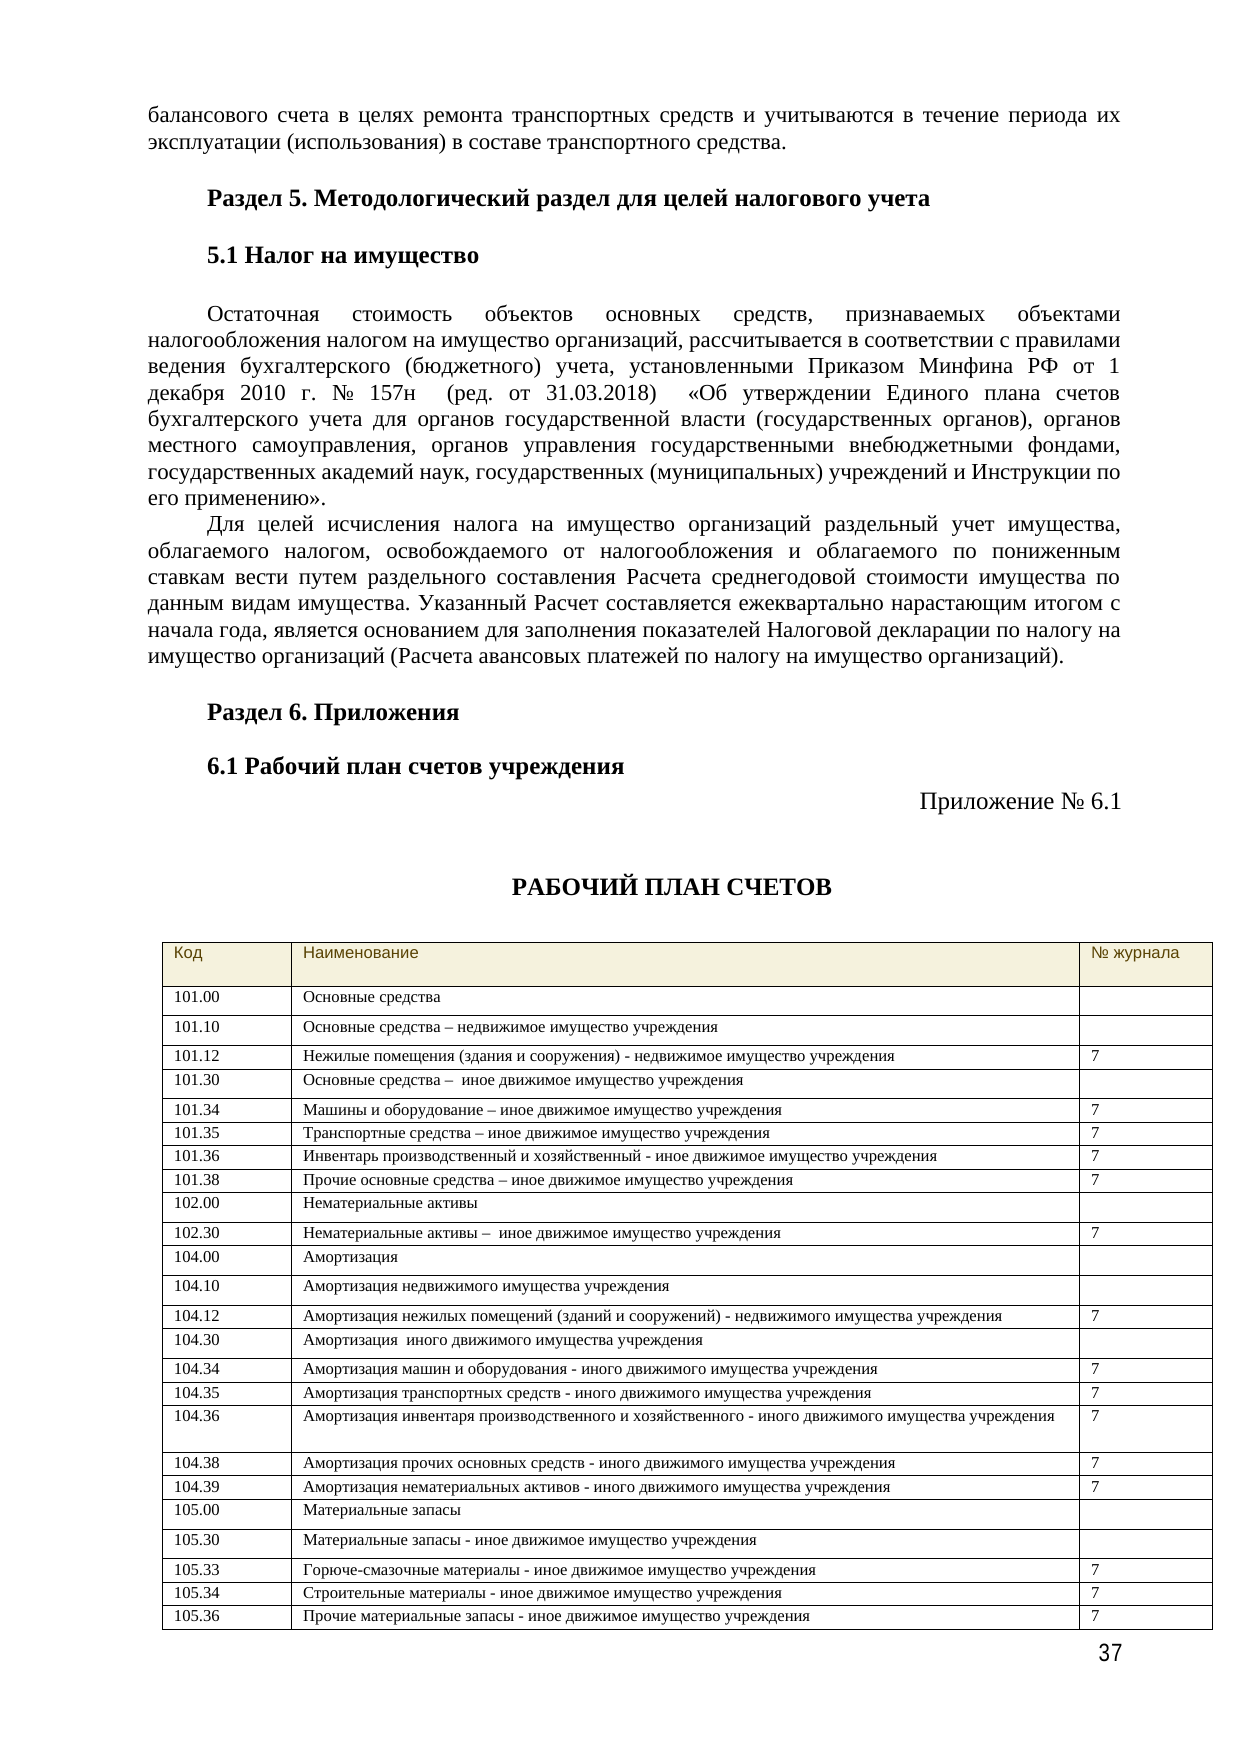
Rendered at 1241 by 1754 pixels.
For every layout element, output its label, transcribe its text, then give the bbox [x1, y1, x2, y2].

table_cell Прочие основные средства – иное движимое имущество учреждения [292, 1170, 1079, 1192]
table_cell 105.34 [163, 1583, 291, 1605]
table_cell Нежилые помещения (здания и сооружения) - недвижимое имущество учреждения [292, 1046, 1079, 1068]
table_cell Транспортные средства – иное движимое имущество учреждения [292, 1123, 1079, 1145]
table_cell 104.00 [163, 1246, 291, 1275]
table_cell 7 [1080, 1453, 1212, 1475]
table_cell 7 [1080, 1559, 1212, 1582]
table_cell [1080, 1276, 1212, 1305]
text Остаточная стоимость объектов основных средств, признаваемых объектами налогообложения налогом на имущество организаций, рассчитывается в соответствии с правилами ведения бухгалтерского (бюджетного) учета, установленными Приказом Минфина РФ от 1 декабря 2010 г. № 157н (ред. от 31.03.2018) «Об утверждении Единого плана счетов бухгалтерского учета для органов государственной власти (государственных органов), органов местного самоуправления, органов управления государственными внебюджетными фондами, государственных академий наук, государственных (муниципальных) учреждений и Инструкции по его применению». [148, 299, 1122, 510]
table_cell Горюче-смазочные материалы - иное движимое имущество учреждения [292, 1559, 1079, 1582]
table_cell Амортизация нематериальных активов - иного движимого имущества учреждения [292, 1476, 1079, 1499]
table_cell Основные средства – иное движимое имущество учреждения [292, 1070, 1079, 1098]
table_cell Инвентарь производственный и хозяйственный - иное движимое имущество учреждения [292, 1146, 1079, 1169]
subtitle Раздел 5. Методологический раздел для целей налогового учета [148, 183, 1122, 212]
table_cell Амортизация транспортных средств - иного движимого имущества учреждения [292, 1383, 1079, 1405]
table_cell 7 [1080, 1406, 1212, 1452]
table_cell 104.35 [163, 1383, 291, 1405]
table_cell Нематериальные активы [292, 1193, 1079, 1222]
table_cell 104.39 [163, 1476, 291, 1499]
table_cell Амортизация прочих основных средств - иного движимого имущества учреждения [292, 1453, 1079, 1475]
subtitle Раздел 6. Приложения [148, 697, 1122, 726]
table_cell [1080, 987, 1212, 1015]
table_cell [1080, 1246, 1212, 1275]
table_cell 105.36 [163, 1606, 291, 1629]
table_cell Основные средства – недвижимое имущество учреждения [292, 1016, 1079, 1045]
table_cell 101.34 [163, 1099, 291, 1122]
table_cell Материальные запасы [292, 1500, 1079, 1528]
table_cell 101.00 [163, 987, 291, 1015]
table_cell 7 [1080, 1606, 1212, 1629]
table_cell 7 [1080, 1359, 1212, 1382]
table_cell 7 [1080, 1383, 1212, 1405]
table_cell 105.30 [163, 1530, 291, 1558]
table_cell Строительные материалы - иное движимое имущество учреждения [292, 1583, 1079, 1605]
text Приложение № 6.1 [148, 786, 1122, 815]
table_cell 101.36 [163, 1146, 291, 1169]
table_cell 101.12 [163, 1046, 291, 1068]
table_cell 105.00 [163, 1500, 291, 1528]
table_header Код [163, 943, 291, 986]
table_cell [1080, 1530, 1212, 1558]
text РАБОЧИЙ ПЛАН СЧЕТОВ [148, 872, 1122, 901]
table_cell 101.38 [163, 1170, 291, 1192]
subtitle 6.1 Рабочий план счетов учреждения [148, 751, 1122, 780]
table_cell [1080, 1193, 1212, 1222]
table_cell [1080, 1070, 1212, 1098]
table_cell Амортизация инвентаря производственного и хозяйственного - иного движимого имущества учреждения [292, 1406, 1079, 1452]
table_cell 104.10 [163, 1276, 291, 1305]
table_cell 7 [1080, 1170, 1212, 1192]
table_cell 104.12 [163, 1306, 291, 1328]
table_cell [1080, 1500, 1212, 1528]
table_cell [1080, 1329, 1212, 1358]
table_cell Основные средства [292, 987, 1079, 1015]
table_cell Прочие материальные запасы - иное движимое имущество учреждения [292, 1606, 1079, 1629]
table_cell Нематериальные активы – иное движимое имущество учреждения [292, 1223, 1079, 1245]
table_cell 7 [1080, 1146, 1212, 1169]
table_cell Амортизация [292, 1246, 1079, 1275]
table_cell 7 [1080, 1123, 1212, 1145]
table_cell 101.30 [163, 1070, 291, 1098]
table_cell 7 [1080, 1046, 1212, 1068]
table_cell Машины и оборудование – иное движимое имущество учреждения [292, 1099, 1079, 1122]
table_cell 104.36 [163, 1406, 291, 1452]
table_cell 102.30 [163, 1223, 291, 1245]
subtitle 5.1 Налог на имущество [148, 240, 1122, 269]
table_cell 105.33 [163, 1559, 291, 1582]
table_cell 7 [1080, 1476, 1212, 1499]
table_cell 101.10 [163, 1016, 291, 1045]
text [148, 101, 1122, 154]
table_cell Амортизация иного движимого имущества учреждения [292, 1329, 1079, 1358]
table_cell 102.00 [163, 1193, 291, 1222]
table_header № журнала [1080, 943, 1212, 986]
table_cell 101.35 [163, 1123, 291, 1145]
table_cell [1080, 1016, 1212, 1045]
table_cell 104.34 [163, 1359, 291, 1382]
table_cell 7 [1080, 1223, 1212, 1245]
table_cell 7 [1080, 1306, 1212, 1328]
table_header Наименование [292, 943, 1079, 986]
table_cell 7 [1080, 1099, 1212, 1122]
table_cell 104.38 [163, 1453, 291, 1475]
table_cell Амортизация машин и оборудования - иного движимого имущества учреждения [292, 1359, 1079, 1382]
table_cell 104.30 [163, 1329, 291, 1358]
text Для целей исчисления налога на имущество организаций раздельный учет имущества, облагаемого налогом, освобождаемого от налогообложения и облагаемого по пониженным ставкам вести путем раздельного составления Расчета среднегодовой стоимости имущества по данным видам имущества. Указанный Расчет составляется ежеквартально нарастающим итогом с начала года, является основанием для заполнения показателей Налоговой декларации по налогу на имущество организаций (Расчета авансовых платежей по налогу на имущество организаций). [148, 510, 1122, 668]
table_cell Амортизация нежилых помещений (зданий и сооружений) - недвижимого имущества учреждения [292, 1306, 1079, 1328]
table_cell Амортизация недвижимого имущества учреждения [292, 1276, 1079, 1305]
table_cell Материальные запасы - иное движимое имущество учреждения [292, 1530, 1079, 1558]
table_cell 7 [1080, 1583, 1212, 1605]
